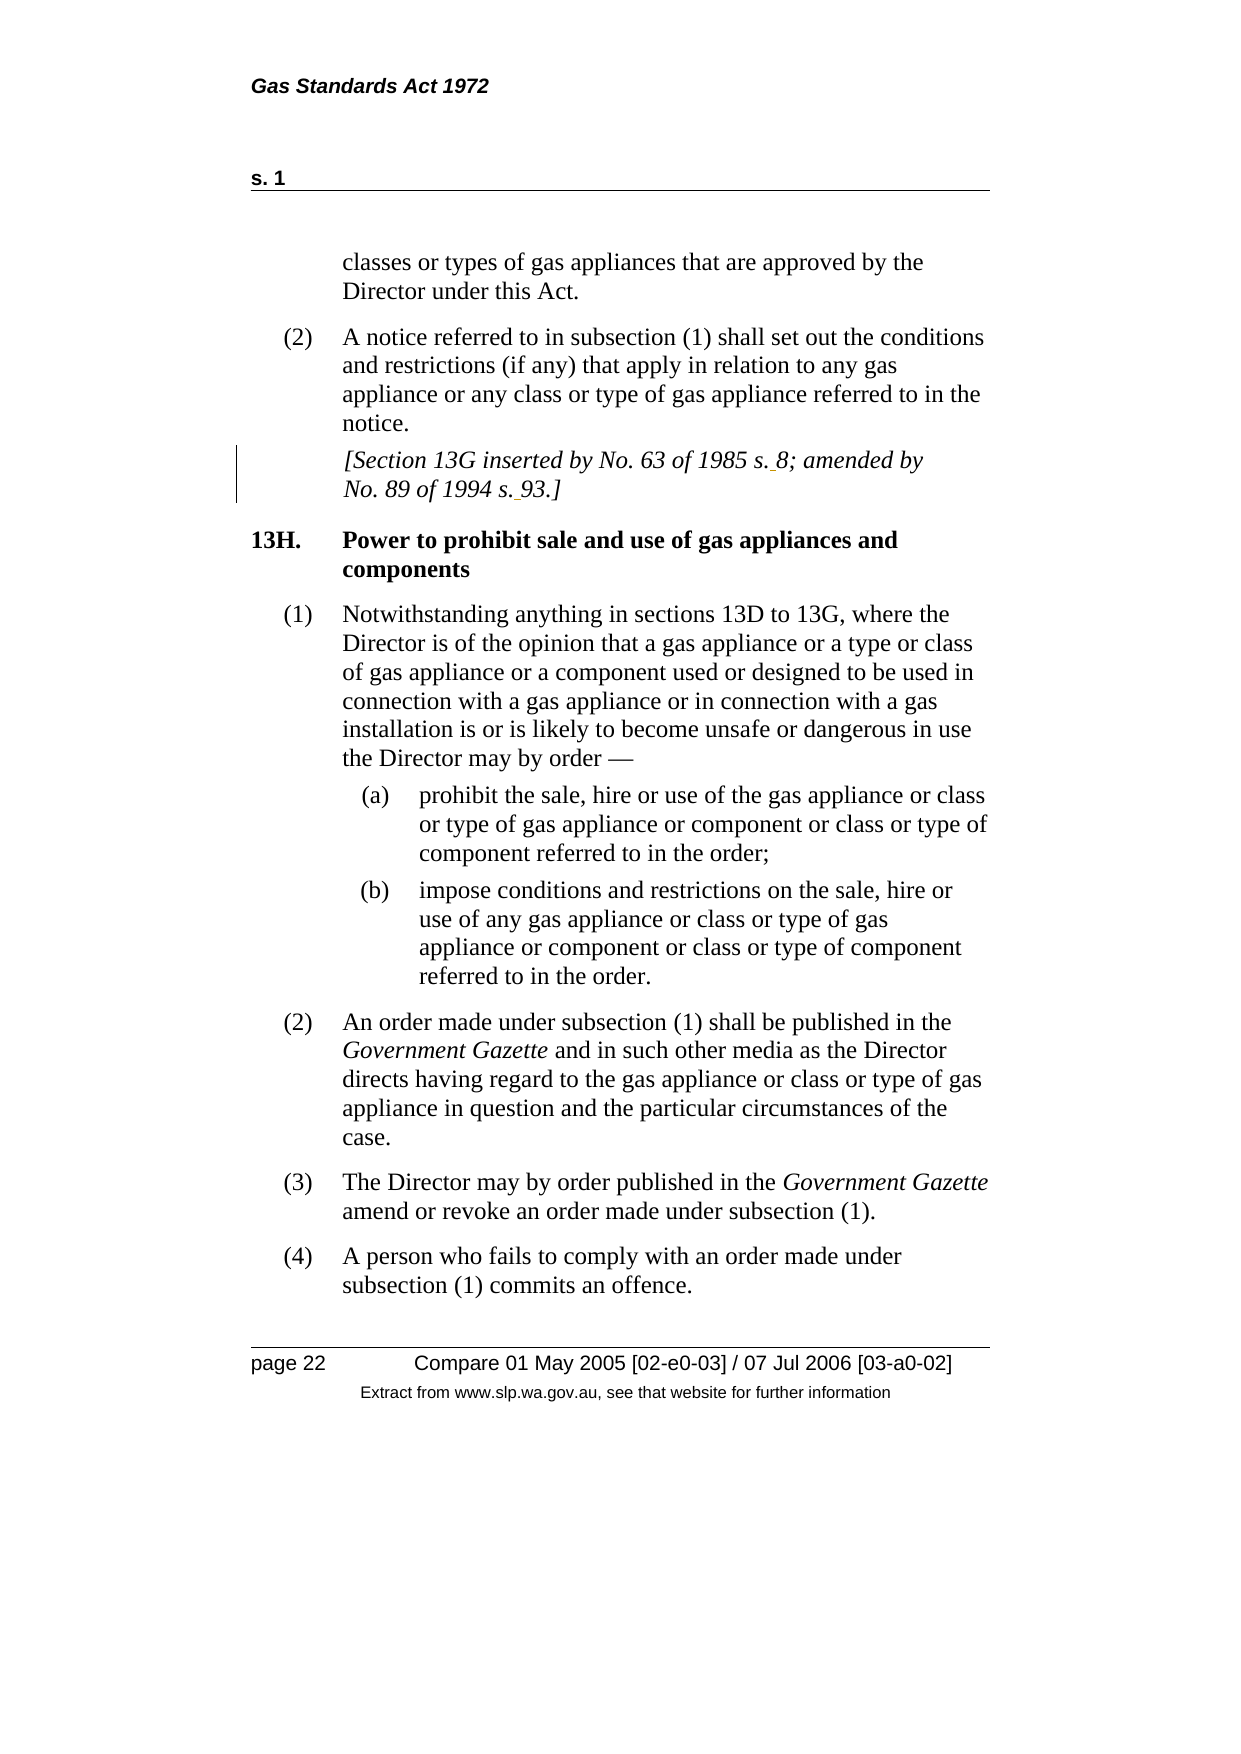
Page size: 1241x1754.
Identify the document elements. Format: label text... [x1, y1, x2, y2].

text (2) A notice referred to in subsection (1) shall set out the conditions and restrictions (if any) that apply in relation to any gas appliance or any class or type of gas appliance referred to in the notice. [251, 322, 990, 437]
text (b) impose conditions and restrictions on the sale, hire or use of any gas appliance or class or type of gas appliance or component or class or type of component referred to in the order. [251, 875, 990, 990]
text (2) An order made under subsection (1) shall be published in the Government Gazette and in such other media as the Director directs having regard to the gas appliance or class or type of gas appliance in question and the particular circumstances of the case. [251, 1007, 990, 1150]
text (4) A person who fails to comply with an order made under subsection (1) commits an offence. [251, 1241, 990, 1299]
text (1) Notwithstanding anything in sections 13D to 13G, where the Director is of the opinion that a gas appliance or a type or class of gas appliance or a component used or designed to be used in connection with a gas appliance or in connection with a gas installation is or is likely to become unsafe or dangerous in use the Director may by order — [251, 599, 990, 772]
text (3) The Director may by order published in the Government Gazette amend or revoke an order made under subsection (1). [251, 1167, 990, 1224]
subtitle 13H. Power to prohibit sale and use of gas appliances and components [251, 525, 990, 583]
text [Section 13G inserted by No. 63 of 1985 s.8; amended by No. 89 of 1994 s.93.] [251, 445, 990, 502]
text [251, 247, 990, 305]
text (a) prohibit the sale, hire or use of the gas appliance or class or type of gas appliance or component or class or type of component referred to in the order; [251, 780, 990, 867]
